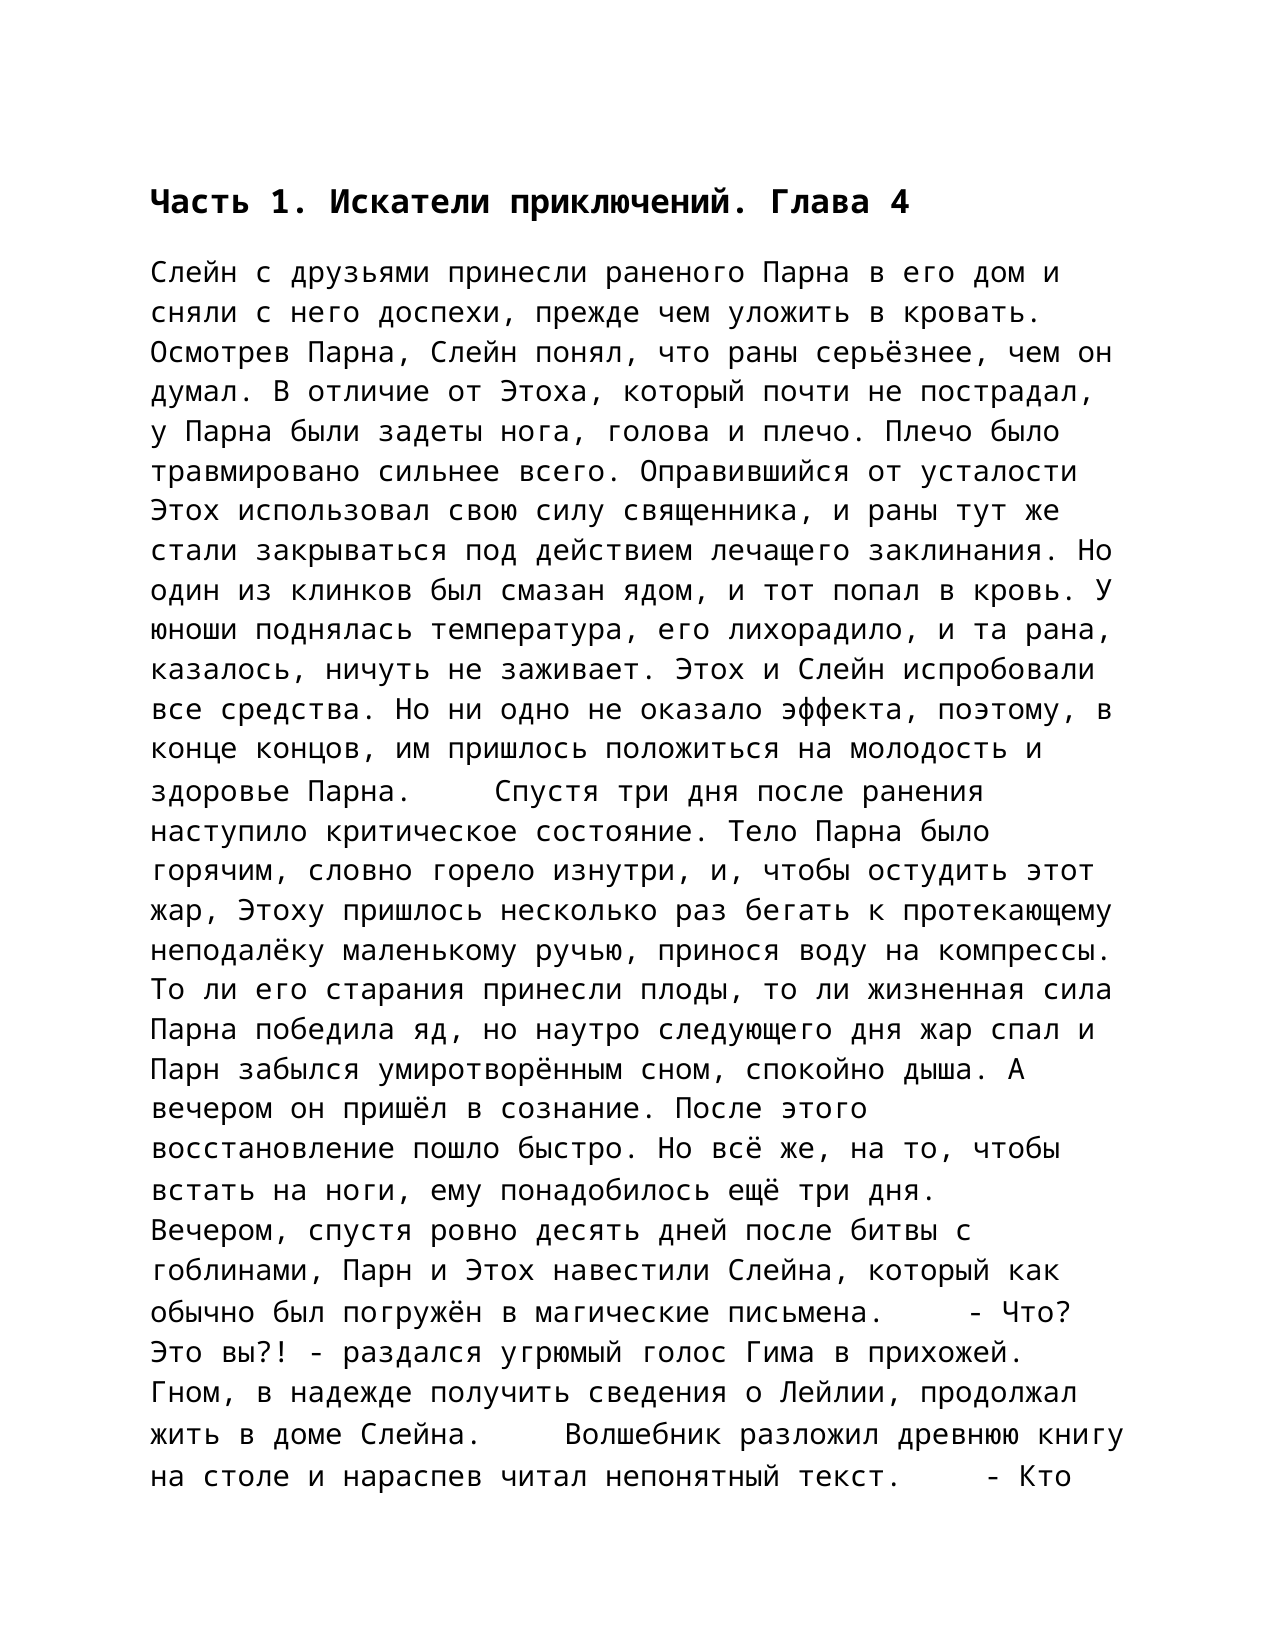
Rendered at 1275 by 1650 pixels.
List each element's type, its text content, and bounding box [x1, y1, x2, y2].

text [150, 251, 1125, 1495]
text Часть 1. Искатели приключений. Глава 4 [150, 178, 1125, 223]
